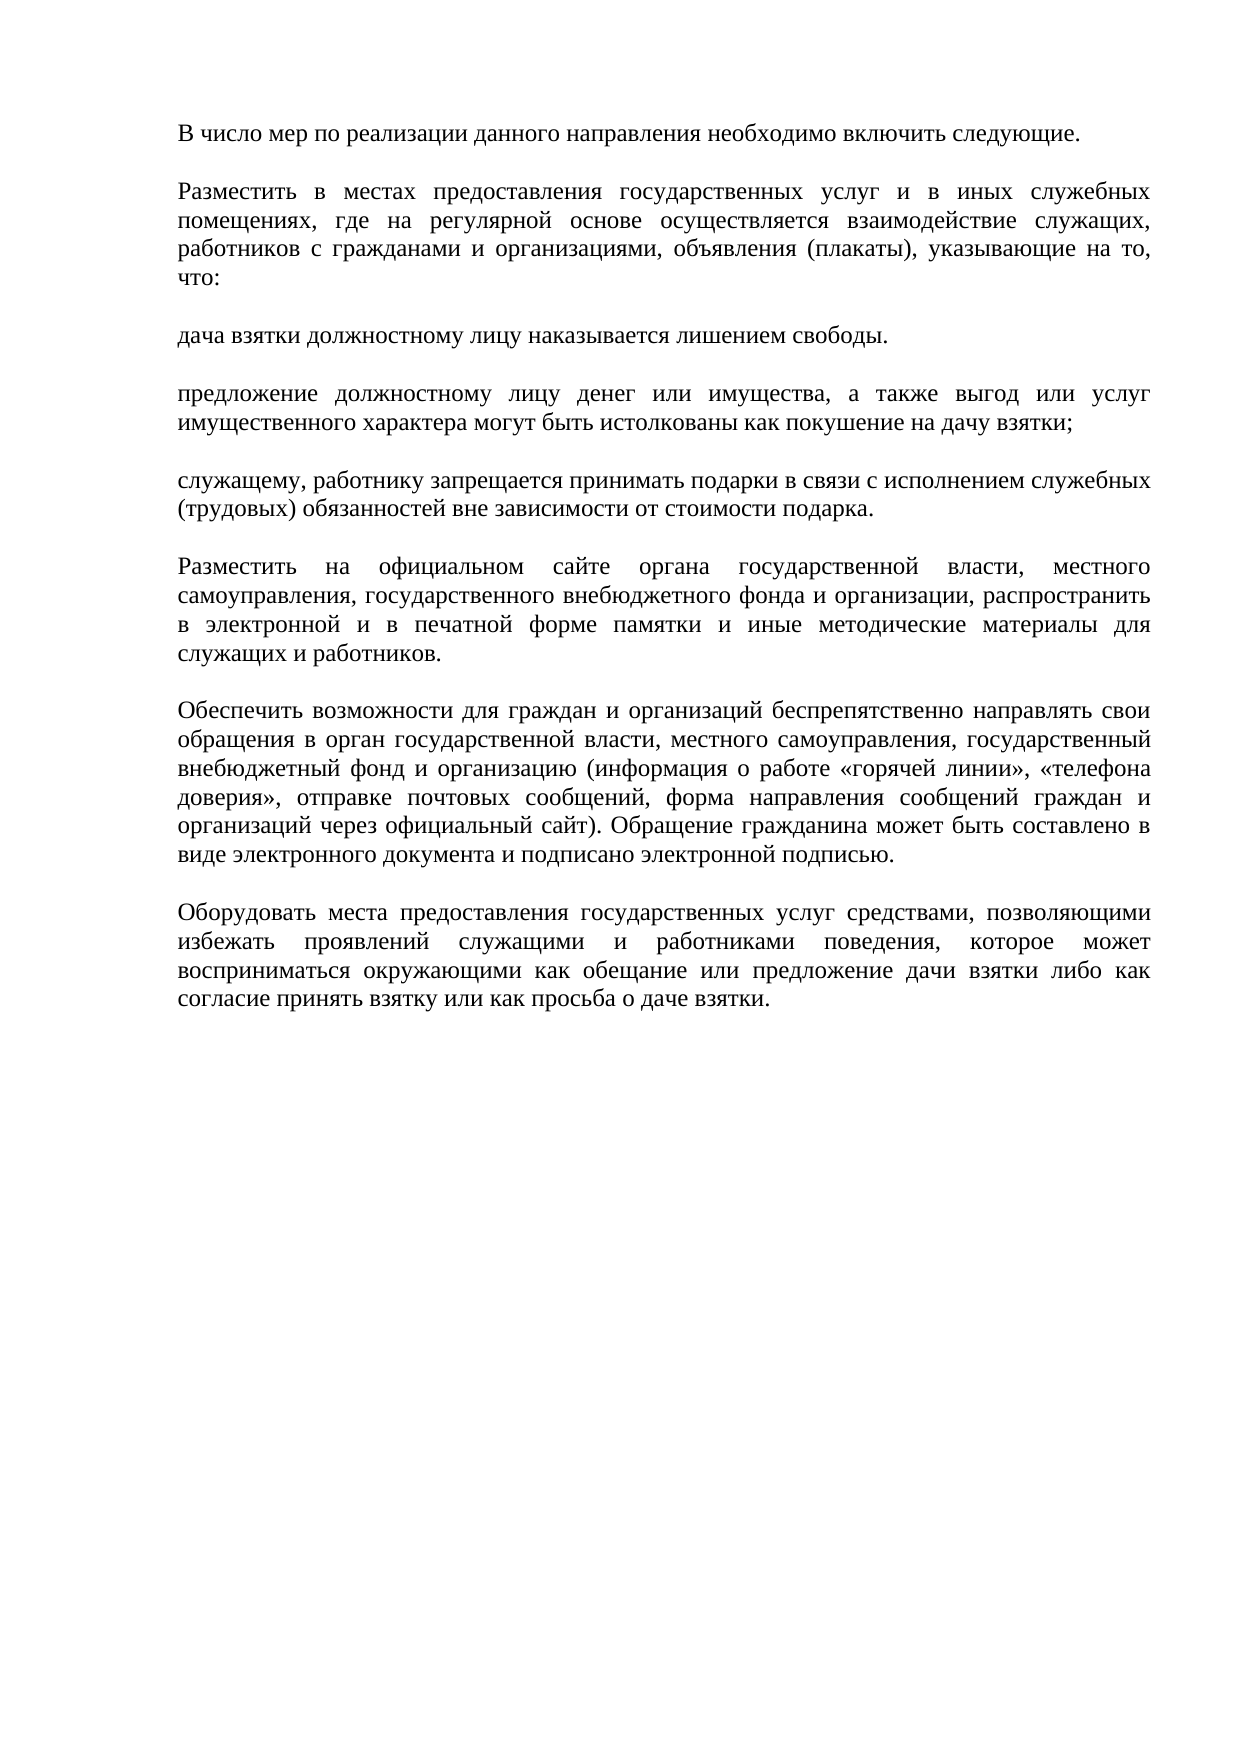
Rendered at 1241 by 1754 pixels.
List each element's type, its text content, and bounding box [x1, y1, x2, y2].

text Разместить на официальном сайте органа государственной власти, местного самоуправления, государственного внебюджетного фонда и организации, распространить в электронной и в печатной форме памятки и иные методические материалы для служащих и работников. [177, 551, 1152, 666]
text предложение должностному лицу денег или имущества, а также выгод или услуг имущественного характера могут быть истолкованы как покушение на дачу взятки; [177, 378, 1152, 436]
text дача взятки должностному лицу наказывается лишением свободы. [177, 320, 1152, 349]
text Обеспечить возможности для граждан и организаций беспрепятственно направлять свои обращения в орган государственной власти, местного самоуправления, государственный внебюджетный фонд и организацию (информация о работе «горячей линии», «телефона доверия», отправке почтовых сообщений, форма направления сообщений граждан и организаций через официальный сайт). Обращение гражданина может быть составлено в виде электронного документа и подписано электронной подписью. [177, 696, 1152, 868]
text служащему, работнику запрещается принимать подарки в связи с исполнением служебных (трудовых) обязанностей вне зависимости от стоимости подарка. [177, 465, 1152, 522]
text Оборудовать места предоставления государственных услуг средствами, позволяющими избежать проявлений служащими и работниками поведения, которое может восприниматься окружающими как обещание или предложение дачи взятки либо как согласие принять взятку или как просьба о даче взятки. [177, 897, 1152, 1012]
text Разместить в местах предоставления государственных услуг и в иных служебных помещениях, где на регулярной основе осуществляется взаимодействие служащих, работников с гражданами и организациями, объявления (плакаты), указывающие на то, что: [177, 176, 1152, 291]
text В число мер по реализации данного направления необходимо включить следующие. [177, 118, 1152, 147]
